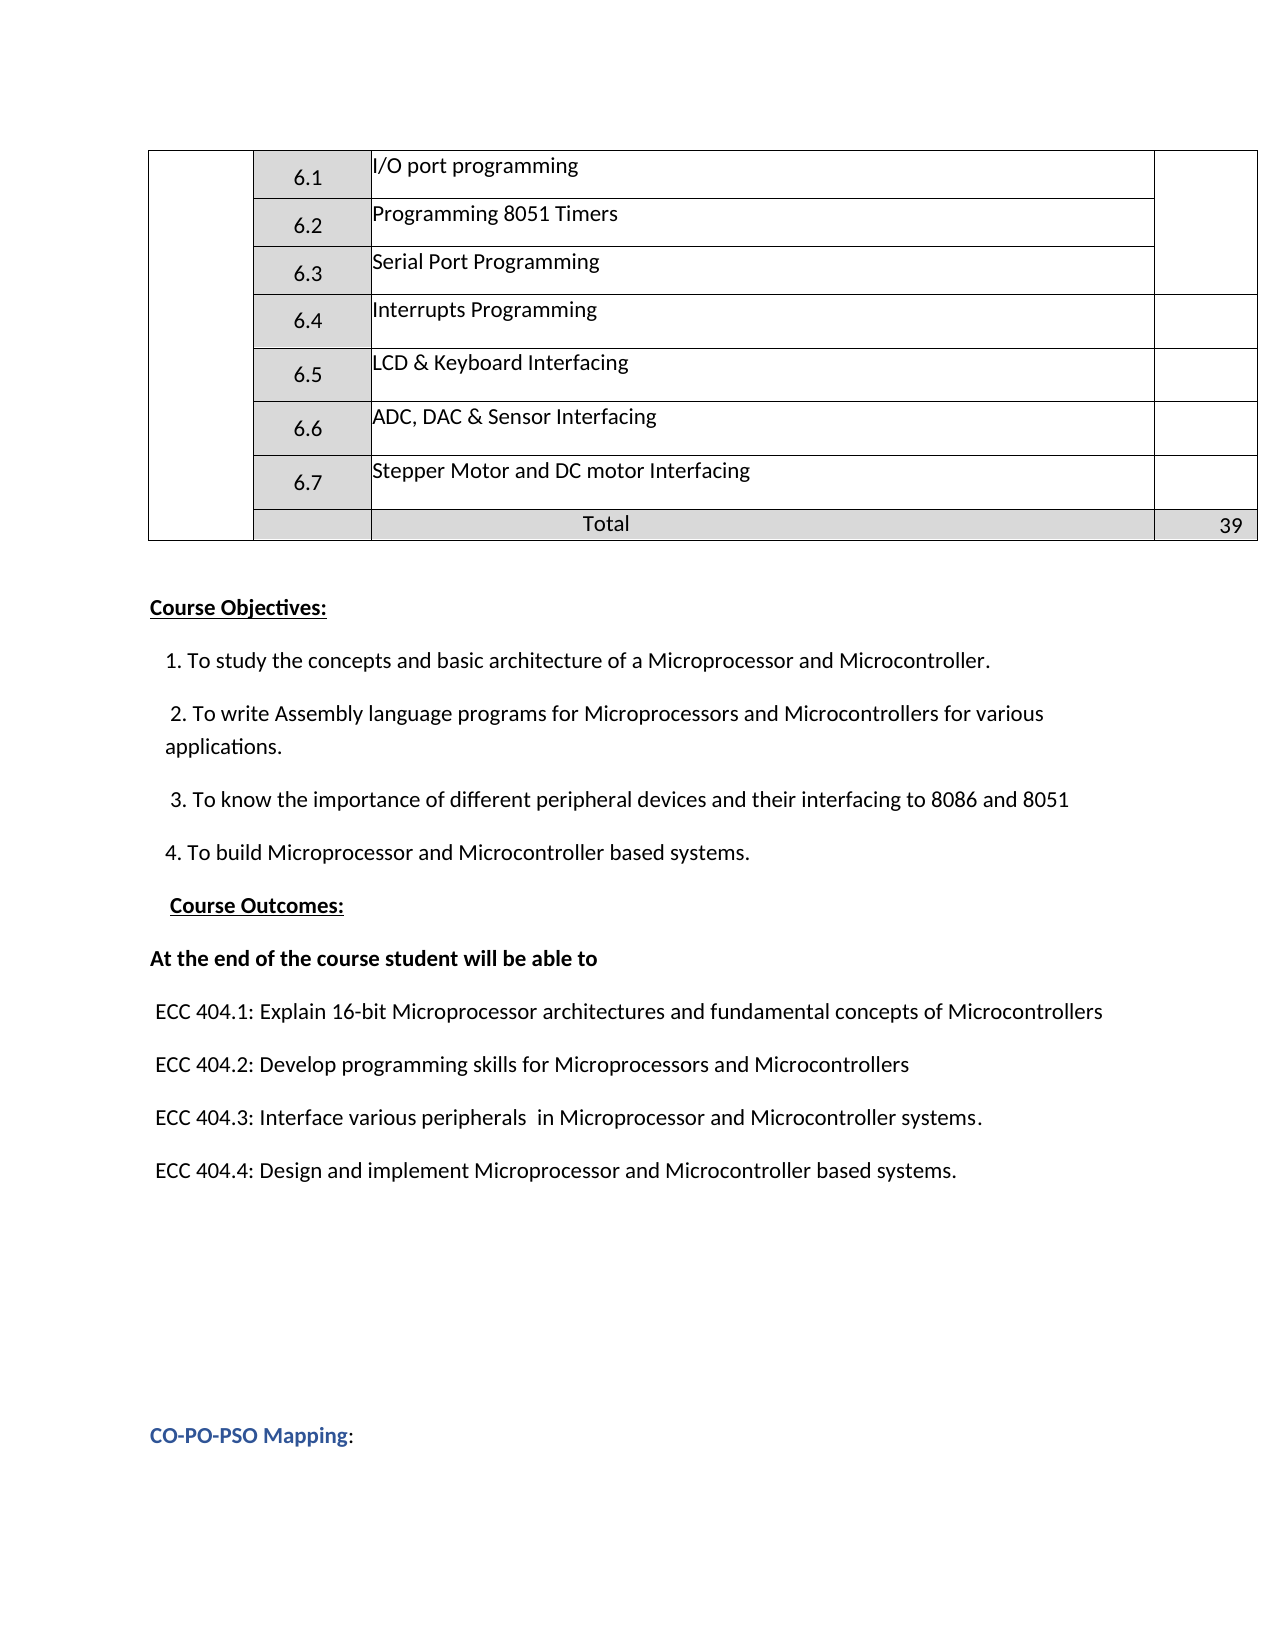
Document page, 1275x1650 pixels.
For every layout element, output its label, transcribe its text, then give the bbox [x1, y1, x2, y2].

text 2. To write Assembly language programs for Microprocessors and Microcontrollers for various applications. [165, 699, 1125, 760]
text ECC 404.3: Interface various peripherals in Microprocessor and Microcontroller systems. [150, 1103, 1125, 1131]
table_cell 6.4 [254, 295, 371, 347]
table_cell 6.1 [254, 151, 371, 198]
table_cell LCD & Keyboard Interfacing [372, 349, 1154, 401]
table_cell 6 [149, 151, 253, 539]
text CO-PO-PSO Mapping: [150, 1421, 1169, 1449]
table_cell I/O port programming [372, 151, 1154, 198]
table_cell [1155, 349, 1257, 401]
text 4. To build Microprocessor and Microcontroller based systems. [165, 838, 1125, 866]
text At the end of the course student will be able to [150, 944, 1125, 972]
table_cell Interrupts Programming [372, 295, 1154, 347]
table_cell [1155, 456, 1257, 509]
text 1. To study the concepts and basic architecture of a Microprocessor and Microcontroller. [165, 647, 1125, 674]
table_cell [254, 510, 371, 539]
table_cell 08 [1155, 151, 1257, 294]
text Course Outcomes: [165, 891, 1125, 919]
text ECC 404.1: Explain 16-bit Microprocessor architectures and fundamental concepts of Microcontrollers [150, 997, 1125, 1025]
table_cell 6.5 [254, 349, 371, 401]
table_cell Programming 8051 Timers [372, 199, 1154, 246]
table_cell Total [372, 510, 1154, 539]
table_cell Serial Port Programming [372, 247, 1154, 294]
text ECC 404.2: Develop programming skills for Microprocessors and Microcontrollers [150, 1050, 1125, 1078]
table_cell ADC, DAC & Sensor Interfacing [372, 402, 1154, 455]
table_cell 6.2 [254, 199, 371, 246]
table_cell 39 [1155, 510, 1257, 539]
table_cell 6.6 [254, 402, 371, 455]
text Course Objectives: [150, 593, 1125, 622]
table_cell 6.7 [254, 456, 371, 509]
table_cell 6.3 [254, 247, 371, 294]
table_cell Stepper Motor and DC motor Interfacing [372, 456, 1154, 509]
table_cell [1155, 295, 1257, 347]
table_cell [1155, 402, 1257, 455]
text ECC 404.4: Design and implement Microprocessor and Microcontroller based systems. [150, 1156, 1125, 1184]
text 3. To know the importance of different peripheral devices and their interfacing to 8086 and 8051 [165, 785, 1125, 813]
